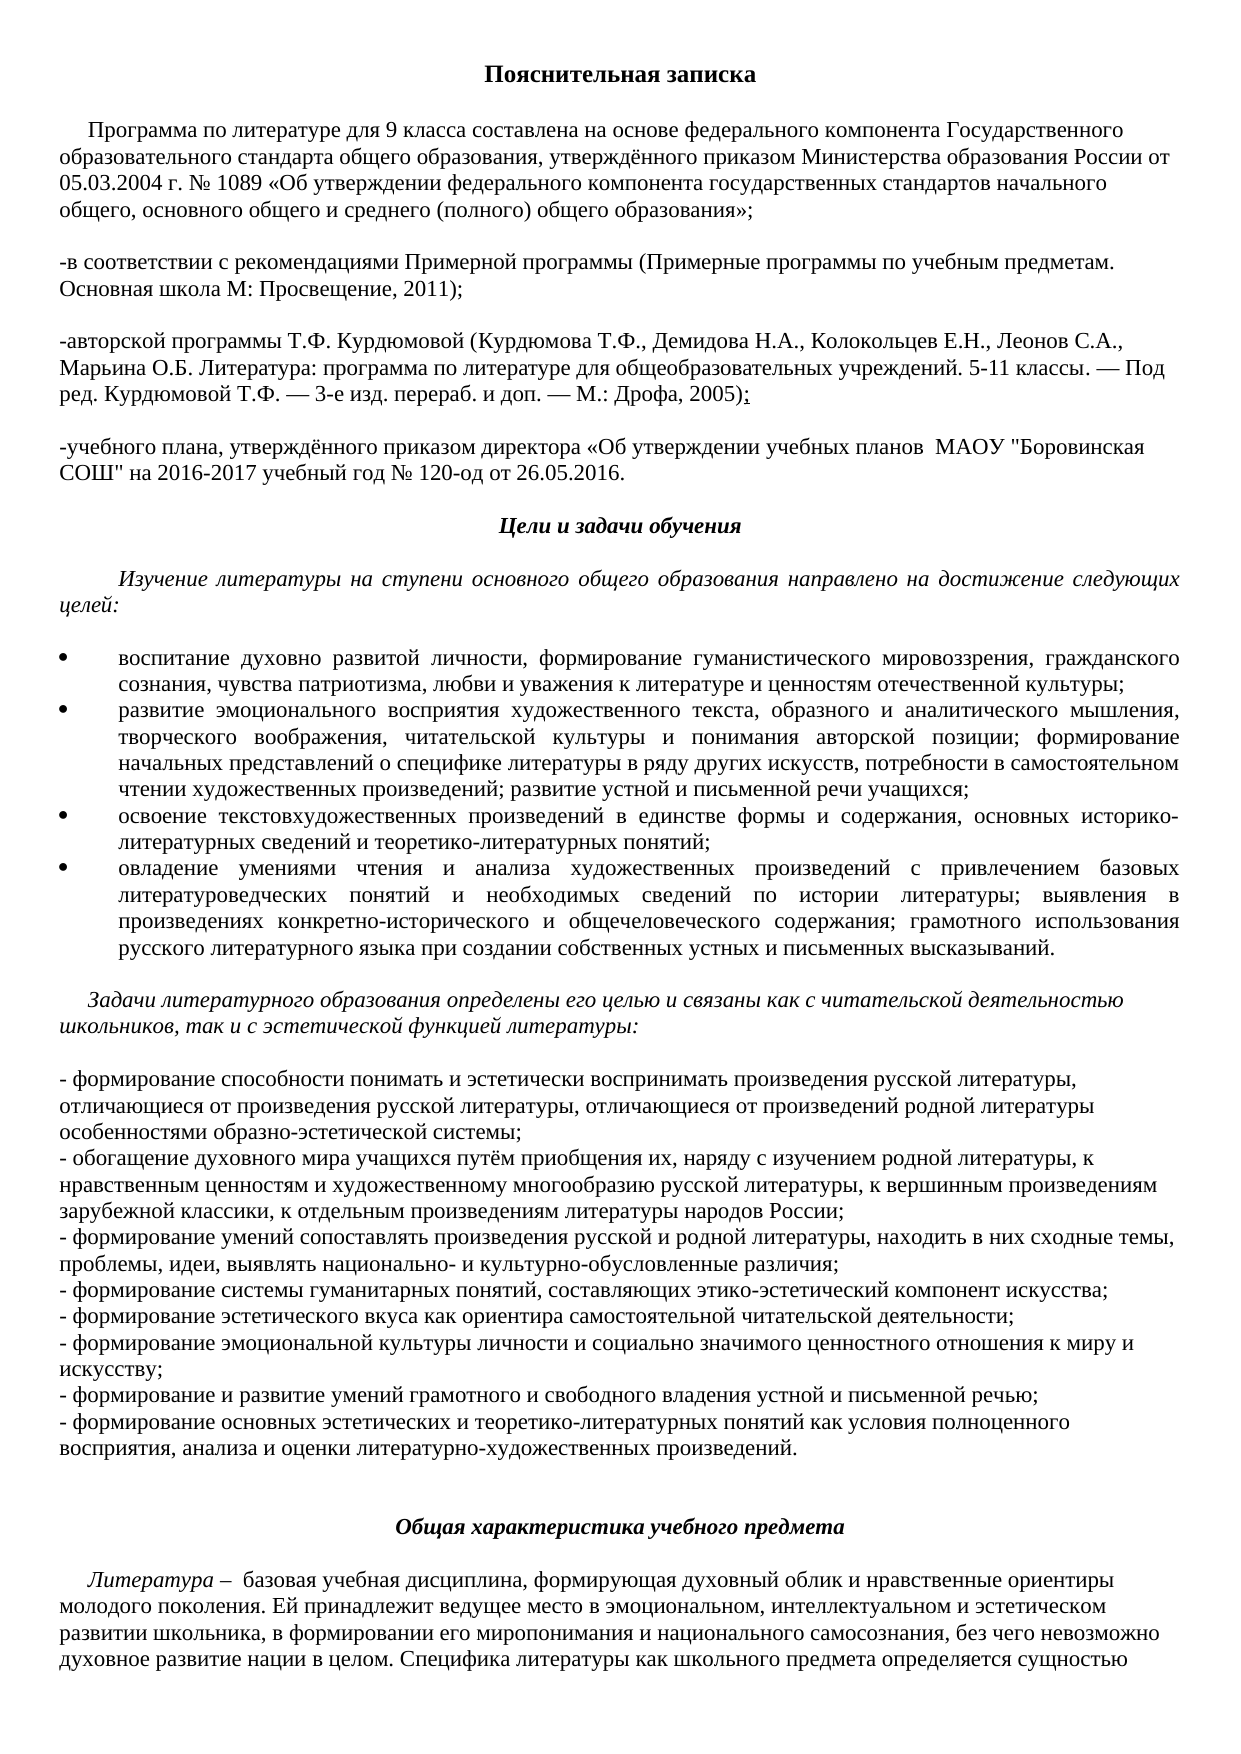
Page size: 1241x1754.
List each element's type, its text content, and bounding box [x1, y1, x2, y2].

text Задачи литературного образования определены его целью и связаны как с читательской деятельностью школьников, так и с эстетической функцией литературы: [59, 986, 1181, 1039]
text Пояснительная записка [59, 59, 1181, 88]
text - формирование основных эстетических и теоретико-литературных понятий как условия полноценного восприятия, анализа и оценки литературно-художественных произведений. [59, 1408, 1181, 1461]
list развитие эмоционального восприятия художественного текста, образного и аналитического мышления, творческого воображения, читательской культуры и понимания авторской позиции; формирование начальных представлений о специфике литературы в ряду других искусств, потребности в самостоятельном чтении художественных произведений; развитие устной и письменной речи учащихся; [59, 696, 1181, 802]
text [59, 1566, 1181, 1671]
text -учебного плана, утверждённого приказом директора «Об утверждении учебных планов МАОУ "Боровинская СОШ" на 2016-2017 учебный год № 120-од от 26.05.2016. [59, 433, 1181, 486]
text Программа по литературе для 9 класса составлена на основе федерального компонента Государственного образовательного стандарта общего образования, утверждённого приказом Министерства образования России от 05.03.2004 г. № 1089 «Об утверждении федерального компонента государственных стандартов начального общего, основного общего и среднего (полного) общего образования»; [59, 117, 1181, 222]
text Цели и задачи обучения [59, 512, 1181, 538]
text -авторской программы Т.Ф. Курдюмовой (Курдюмова Т.Ф., Демидова Н.А., Колокольцев Е.Н., Леонов С.А., Марьина О.Б. Литература: программа по литературе для общеобразовательных учреждений. 5-11 классы. — Под ред. Курдюмовой Т.Ф. — 3-е изд. перераб. и доп. — М.: Дрофа, 2005); [59, 327, 1181, 406]
list овладение умениями чтения и анализа художественных произведений с привлечением базовых литературоведческих понятий и необходимых сведений по истории литературы; выявления в произведениях конкретно-исторического и общечеловеческого содержания; грамотного использования русского литературного языка при создании собственных устных и письменных высказываний. [59, 854, 1181, 960]
text - обогащение духовного мира учащихся путём приобщения их, наряду с изучением родной литературы, к нравственным ценностям и художественному многообразию русской литературы, к вершинным произведениям зарубежной классики, к отдельным произведениям литературы народов России; [59, 1144, 1181, 1223]
list воспитание духовно развитой личности, формирование гуманистического мировоззрения, гражданского сознания, чувства патриотизма, любви и уважения к литературе и ценностям отечественной культуры; [59, 644, 1181, 696]
text - формирование умений сопоставлять произведения русской и родной литературы, находить в них сходные темы, проблемы, идеи, выявлять национально- и культурно-обусловленные различия; [59, 1223, 1181, 1276]
text -в соответствии с рекомендациями Примерной программы (Примерные программы по учебным предметам. Основная школа М: Просвещение, 2011); [59, 248, 1181, 301]
text - формирование эстетического вкуса как ориентира самостоятельной читательской деятельности; [59, 1302, 1181, 1329]
text Изучение литературы на ступени основного общего образования направлено на достижение следующих целей: [59, 564, 1181, 617]
text - формирование эмоциональной культуры личности и социально значимого ценностного отношения к миру и искусству; [59, 1329, 1181, 1382]
text Общая характеристика учебного предмета [59, 1513, 1181, 1540]
text - формирование способности понимать и эстетически воспринимать произведения русской литературы, отличающиеся от произведения русской литературы, отличающиеся от произведений родной литературы особенностями образно-эстетической системы; [59, 1065, 1181, 1144]
list освоение текстовхудожественных произведений в единстве формы и содержания, основных историко-литературных сведений и теоретико-литературных понятий; [59, 802, 1181, 854]
text - формирование системы гуманитарных понятий, составляющих этико-эстетический компонент искусства; [59, 1276, 1181, 1302]
text - формирование и развитие умений грамотного и свободного владения устной и письменной речью; [59, 1382, 1181, 1408]
